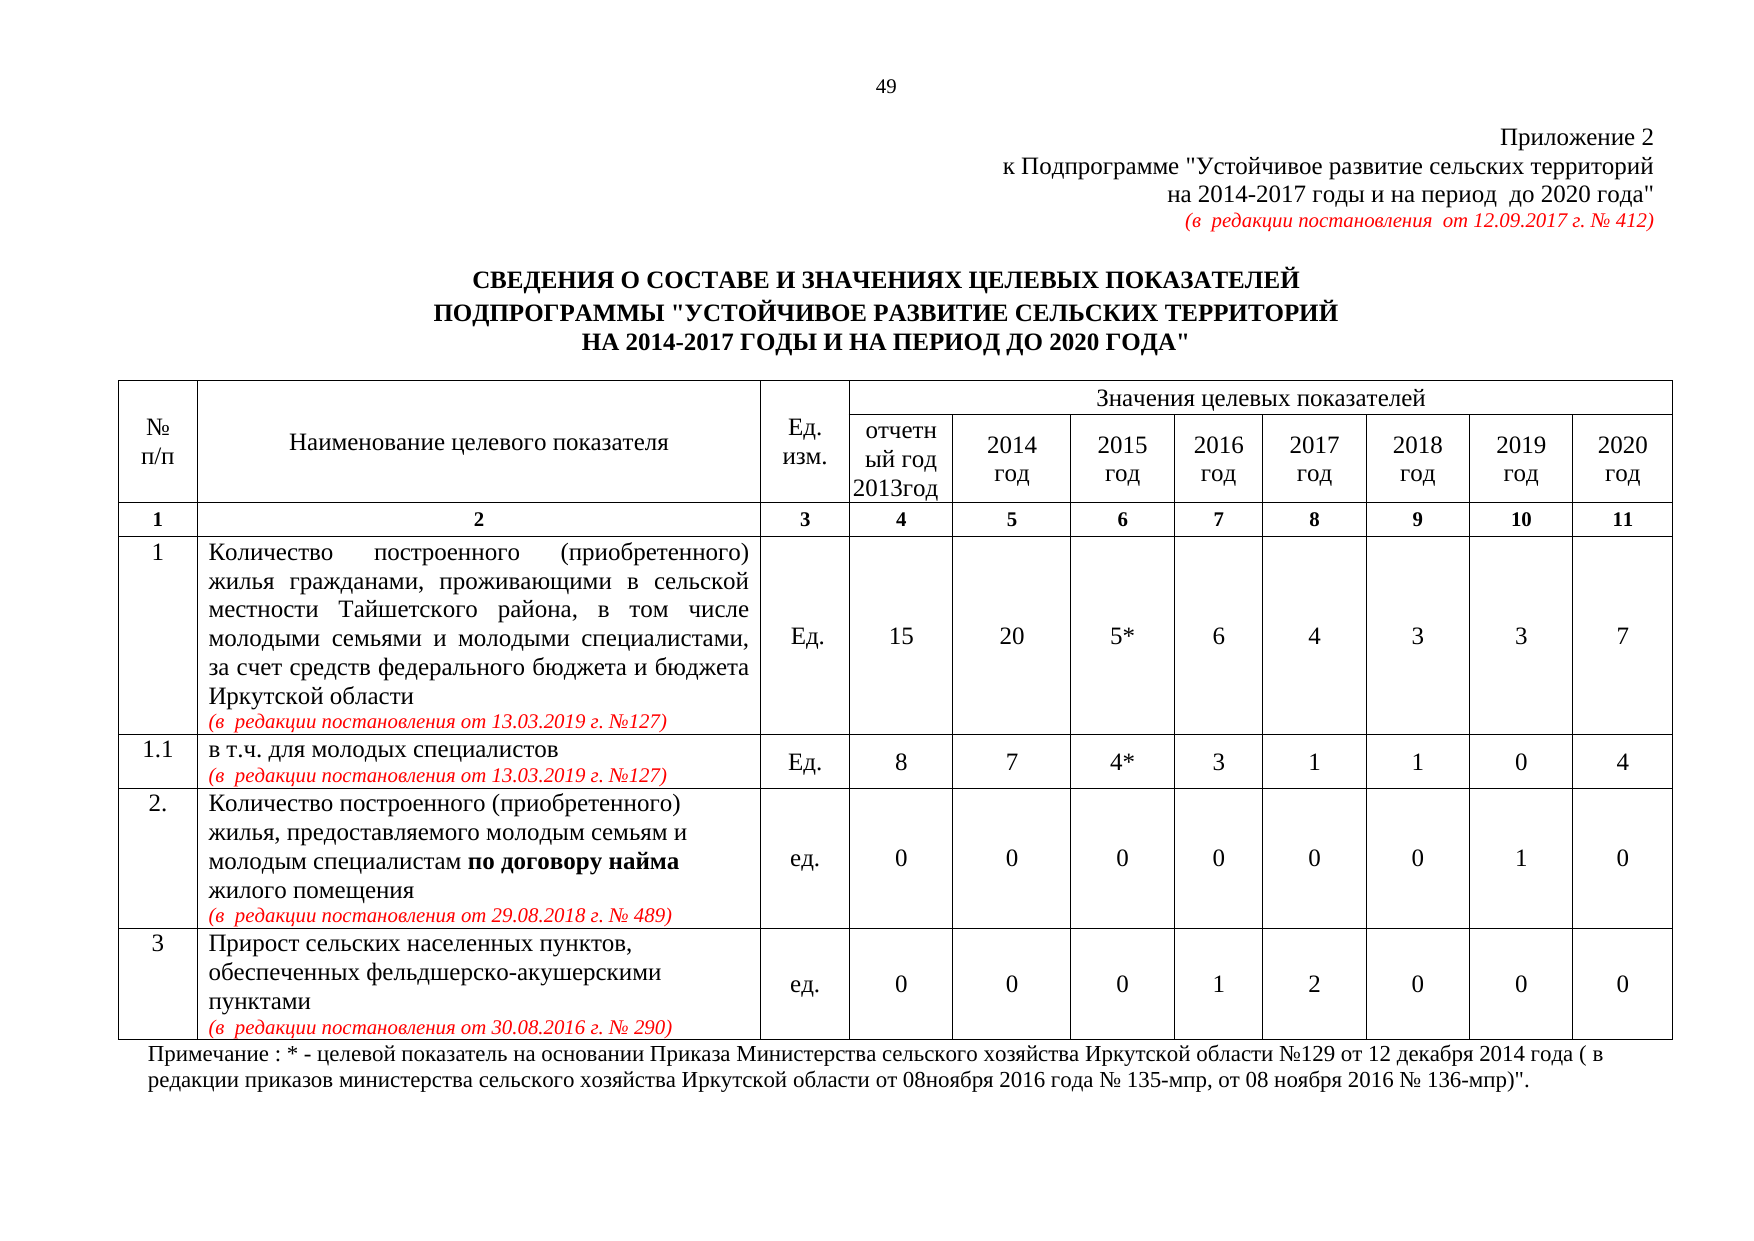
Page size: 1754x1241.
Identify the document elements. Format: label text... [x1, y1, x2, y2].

table_cell 2014 год [953, 415, 1070, 502]
text на 2014-2017 годы и на период до 2020 года" [118, 179, 1654, 208]
table_cell 2016 год [1175, 415, 1262, 502]
table_cell 3 [761, 503, 849, 536]
table_cell 1 [119, 503, 197, 536]
table_cell 0 [1470, 929, 1572, 1039]
table_cell 3 [1367, 537, 1469, 733]
table_cell Прирост сельских населенных пунктов, обеспеченных фельдшерско-акушерскими пунктами (в редакции постановления от 30.08.2016 г. № 290) [198, 929, 760, 1039]
table_cell 4 [1263, 537, 1366, 733]
table_cell 1.1 [119, 735, 197, 787]
table_header № п/п [119, 381, 197, 502]
table_cell 0 [1573, 789, 1672, 927]
table_cell 9 [1367, 503, 1469, 536]
table_cell 0 [1071, 929, 1174, 1039]
text Приложение 2 [118, 122, 1654, 151]
table_cell 3 [1175, 735, 1262, 787]
table_cell 4 [850, 503, 952, 536]
table_cell ед. [761, 789, 849, 927]
table_cell 8 [850, 735, 952, 787]
table_cell 2017 год [1263, 415, 1366, 502]
table_cell 4* [1071, 735, 1174, 787]
table_cell 5 [953, 503, 1070, 536]
table_cell 2 [1263, 929, 1366, 1039]
table_cell 10 [1470, 503, 1572, 536]
table_cell 5* [1071, 537, 1174, 733]
table_cell 2. [119, 789, 197, 927]
table_cell 3 [1470, 537, 1572, 733]
table_header Значения целевых показателей [850, 381, 1672, 414]
table_cell 3 [119, 929, 197, 1039]
table_cell 2019 год [1470, 415, 1572, 502]
table_cell 2018 год [1367, 415, 1469, 502]
table_cell 1 [119, 537, 197, 733]
table_cell 0 [850, 929, 952, 1039]
table_cell 0 [1367, 929, 1469, 1039]
text к Подпрограмме "Устойчивое развитие сельских территорий [118, 151, 1654, 179]
table_cell 20 [953, 537, 1070, 733]
text (в редакции постановления от 12.09.2017 г. № 412) [118, 208, 1654, 232]
table_cell 0 [850, 789, 952, 927]
table_header Ед. изм. [761, 381, 849, 502]
table_cell 15 [850, 537, 952, 733]
table_cell 7 [1573, 537, 1672, 733]
table_cell 0 [1573, 929, 1672, 1039]
table_cell 1 [1470, 789, 1572, 927]
text НА 2014-2017 ГОДЫ И НА ПЕРИОД ДО 2020 ГОДА" [118, 327, 1654, 356]
table_cell 0 [1263, 789, 1366, 927]
table_cell 6 [1175, 537, 1262, 733]
table_cell 0 [1470, 735, 1572, 787]
text СВЕДЕНИЯ О СОСТАВЕ И ЗНАЧЕНИЯХ ЦЕЛЕВЫХ ПОКАЗАТЕЛЕЙ [118, 265, 1654, 294]
table_cell 7 [1175, 503, 1262, 536]
table_cell Ед. [761, 735, 849, 787]
table_cell 7 [953, 735, 1070, 787]
table_cell 0 [1367, 789, 1469, 927]
table_header Наименование целевого показателя [198, 381, 760, 502]
table_cell 1 [1175, 929, 1262, 1039]
table_cell 11 [1573, 503, 1672, 536]
table_cell 0 [953, 929, 1070, 1039]
table_cell ед. [761, 929, 849, 1039]
table_cell 2015 год [1071, 415, 1174, 502]
table_cell 4 [1573, 735, 1672, 787]
table_cell 6 [1071, 503, 1174, 536]
table_cell 2020 год [1573, 415, 1672, 502]
table_cell Количество построенного (приобретенного) жилья гражданами, проживающими в сельской местности Тайшетского района, в том числе молодыми семьями и молодыми специалистами, за счет средств федерального бюджета и бюджета Иркутской области (в редакции постановления от 13.03.2019 г. №127) [198, 537, 760, 733]
table_cell Количество построенного (приобретенного) жилья, предоставляемого молодым семьям и молодым специалистам по договору найма жилого помещения (в редакции постановления от 29.08.2018 г. № 489) [198, 789, 760, 927]
table_cell Ед. [761, 537, 849, 733]
text ПОДПРОГРАММЫ "УСТОЙЧИВОЕ РАЗВИТИЕ СЕЛЬСКИХ ТЕРРИТОРИЙ [118, 298, 1654, 327]
table_cell 0 [1175, 789, 1262, 927]
table_cell в т.ч. для молодых специалистов (в редакции постановления от 13.03.2019 г. №127) [198, 735, 760, 787]
table_cell 8 [1263, 503, 1366, 536]
table_cell 2 [198, 503, 760, 536]
table_cell отчетный год 2013год [850, 415, 952, 502]
table_cell 1 [1367, 735, 1469, 787]
table_cell 0 [1071, 789, 1174, 927]
table_cell 0 [953, 789, 1070, 927]
text Примечание : * - целевой показатель на основании Приказа Министерства сельского хозяйства Иркутской области №129 от 12 декабря 2014 года ( в редакции приказов министерства сельского хозяйства Иркутской области от 08ноября 2016 года № 135-мпр, от 08 ноября 2016 № 136-мпр)". [148, 1040, 1654, 1093]
table_cell 1 [1263, 735, 1366, 787]
